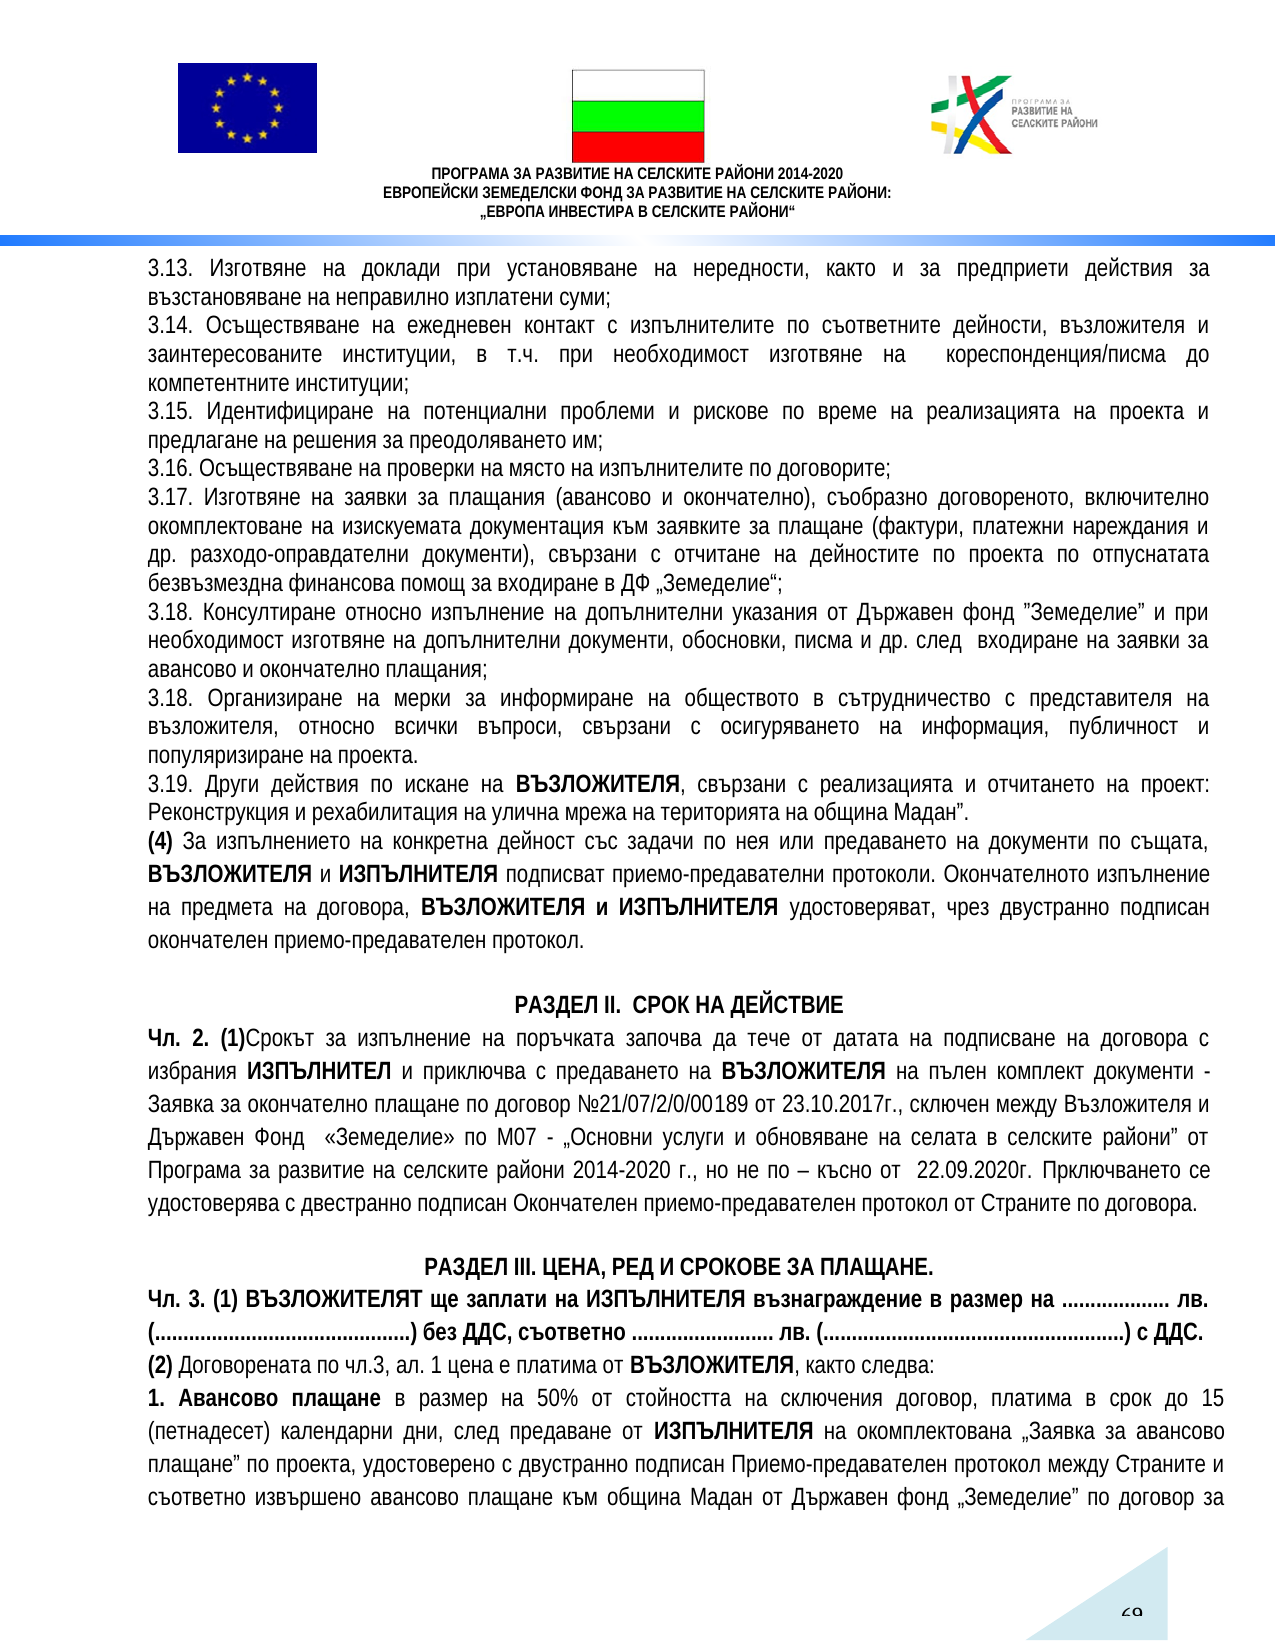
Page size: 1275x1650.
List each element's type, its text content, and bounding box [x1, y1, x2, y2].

text Чл. 2. (1)Срокът за изпълнение на поръчката започва да тече от датата на подписване на договора с избрания ИЗПЪЛНИТЕЛ и приключва с предаването на ВЪЗЛОЖИТЕЛЯ на пълен комплект документи - Заявка за окончателно плащане по договор №21/07/2/0/00189 от 23.10.2017г., сключен между Възложителя и Държавен Фонд «Земеделие» по М07 - „Основни услуги и обновяване на селата в селските райони” от Програма за развитие на селските райони 2014-2020 г., но не по – късно от 22.09.2020г. Прключването се удостоверява с двестранно подписан Окончателен приемо-предавателен протокол от Страните по договора. [148, 1023, 1211, 1217]
list 3.18. Организиране на мерки за информиране на обществото в сътрудничество с представителя на възложителя, относно всички въпроси, свързани с осигуряването на информация, публичност и популяризиране на проекта. [148, 683, 1211, 768]
text РАЗДЕЛ ІІІ. ЦЕНА, РЕД И СРОКОВЕ ЗА ПЛАЩАНЕ. [148, 1251, 1211, 1280]
picture [552, 53, 722, 173]
list 3.15. Идентифициране на потенциални проблеми и рискове по време на реализацията на проекта и предлагане на решения за преодоляването им; [148, 396, 1211, 453]
picture [178, 63, 317, 153]
picture [922, 66, 1103, 160]
list 3.18. Консултиране относно изпълнение на допълнителни указания от Държавен фонд ”Земеделие” и при необходимост изготвяне на допълнителни документи, обосновки, писма и др. след входиране на заявки за авансово и окончателно плащания; [148, 597, 1211, 683]
text (2) Договорената по чл.3, ал. 1 цена е платима от ВЪЗЛОЖИТЕЛЯ, както следва: [148, 1350, 1211, 1379]
list 3.19. Други действия по искане на ВЪЗЛОЖИТЕЛЯ, свързани с реализацията и отчитането на проект: Реконструкция и рехабилитация на улична мрежа на територията на община Мадан”. [148, 768, 1211, 826]
text (4) За изпълнението на конкретна дейност със задачи по нея или предаването на документи по същата, ВЪЗЛОЖИТЕЛЯ и ИЗПЪЛНИТЕЛЯ подписват приемо-предавателни протоколи. Окончателното изпълнение на предмета на договора, ВЪЗЛОЖИТЕЛЯ и ИЗПЪЛНИТЕЛЯ удостоверяват, чрез двустранно подписан окончателен приемо-предавателен протокол. [148, 826, 1211, 953]
text РАЗДЕЛ ІІ. СРОК НА ДЕЙСТВИЕ [148, 990, 1211, 1019]
list 3.16. Осъществяване на проверки на място на изпълнителите по договорите; [148, 453, 1211, 482]
list 3.14. Осъществяване на ежедневен контакт с изпълнителите по съответните дейности, възложителя и заинтересованите институции, в т.ч. при необходимост изготвяне на кореспонденция/писма до компетентните институции; [148, 310, 1211, 396]
list 3.13. Изготвяне на доклади при установяване на нередности, както и за предприети действия за възстановяване на неправилно изплатени суми; [148, 253, 1211, 310]
text Чл. 3. (1) ВЪЗЛОЖИТЕЛЯТ ще заплати на ИЗПЪЛНИТЕЛЯ възнаграждение в размер на ................... лв. (.............................................) без ДДС, съответно ......................... лв. (.....................................................) с ДДС. [148, 1284, 1211, 1346]
list 3.17. Изготвяне на заявки за плащания (авансово и окончателно), съобразно договореното, включително окомплектоване на изискуемата документация към заявките за плащане (фактури, платежни нареждания и др. разходо-оправдателни документи), свързани с отчитане на дейностите по проекта по отпуснатата безвъзмездна финансова помощ за входиране в ДФ „Земеделие“; [148, 482, 1211, 597]
